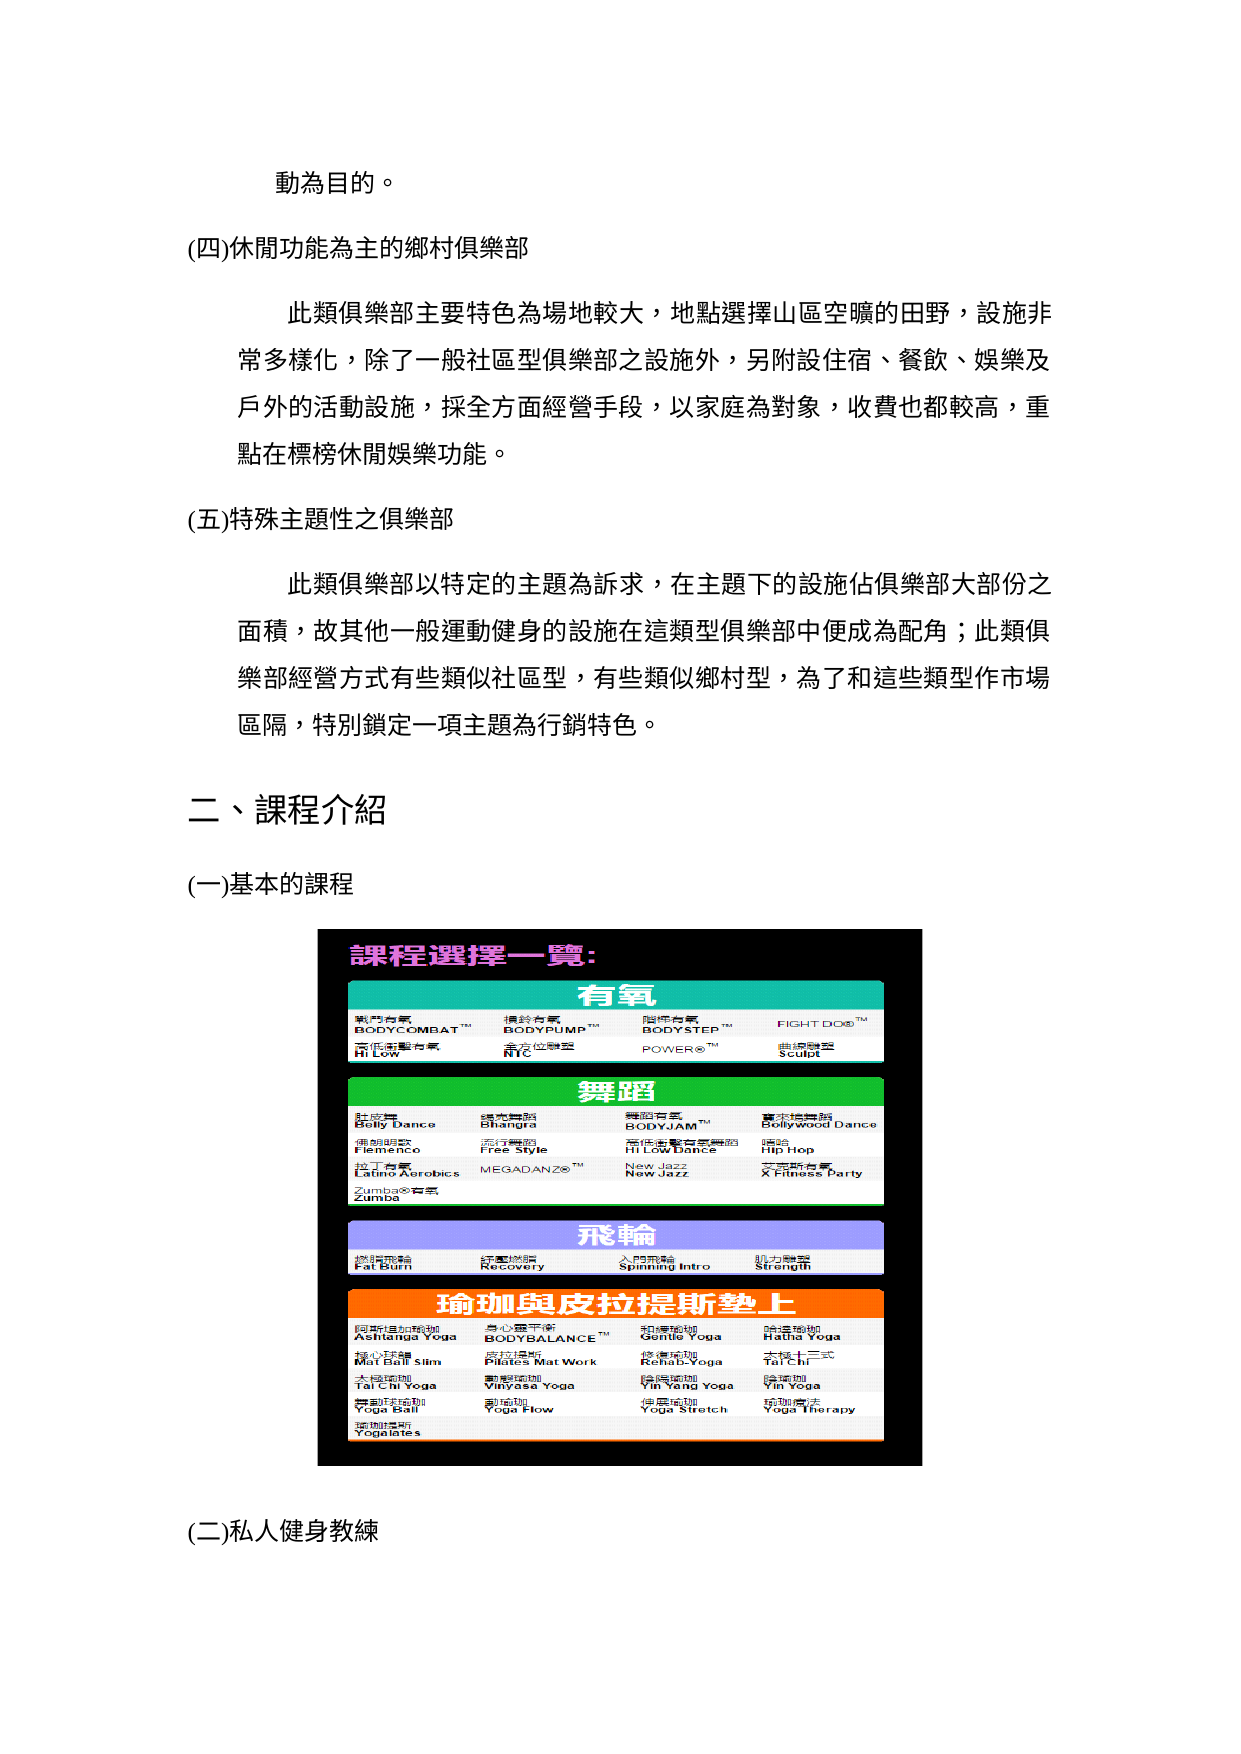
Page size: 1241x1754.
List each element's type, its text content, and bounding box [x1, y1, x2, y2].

text 二、課程介紹 [187, 770, 1053, 845]
text 此類俱樂部主要特色為場地較大，地點選擇山區空曠的田野，設施非常多樣化，除了一般社區型俱樂部之設施外，另附設住宿、餐飲、娛樂及戶外的活動設施，採全方面經營手段，以家庭為對象，收費也都較高，重點在標榜休閒娛樂功能。 [237, 293, 1053, 471]
text (二)私人健身教練 [187, 1511, 1053, 1548]
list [237, 162, 1053, 200]
text (五)特殊主題性之俱樂部 [187, 499, 1053, 536]
text 此類俱樂部以特定的主題為訴求，在主題下的設施佔俱樂部大部份之面積，故其他一般運動健身的設施在這類型俱樂部中便成為配角；此類俱樂部經營方式有些類似社區型，有些類似鄉村型，為了和這些類型作市場區隔，特別鎖定一項主題為行銷特色。 [237, 564, 1053, 742]
picture [317, 929, 923, 1466]
text (四)休閒功能為主的鄉村俱樂部 [187, 228, 1053, 265]
text (一)基本的課程 [187, 864, 1053, 901]
